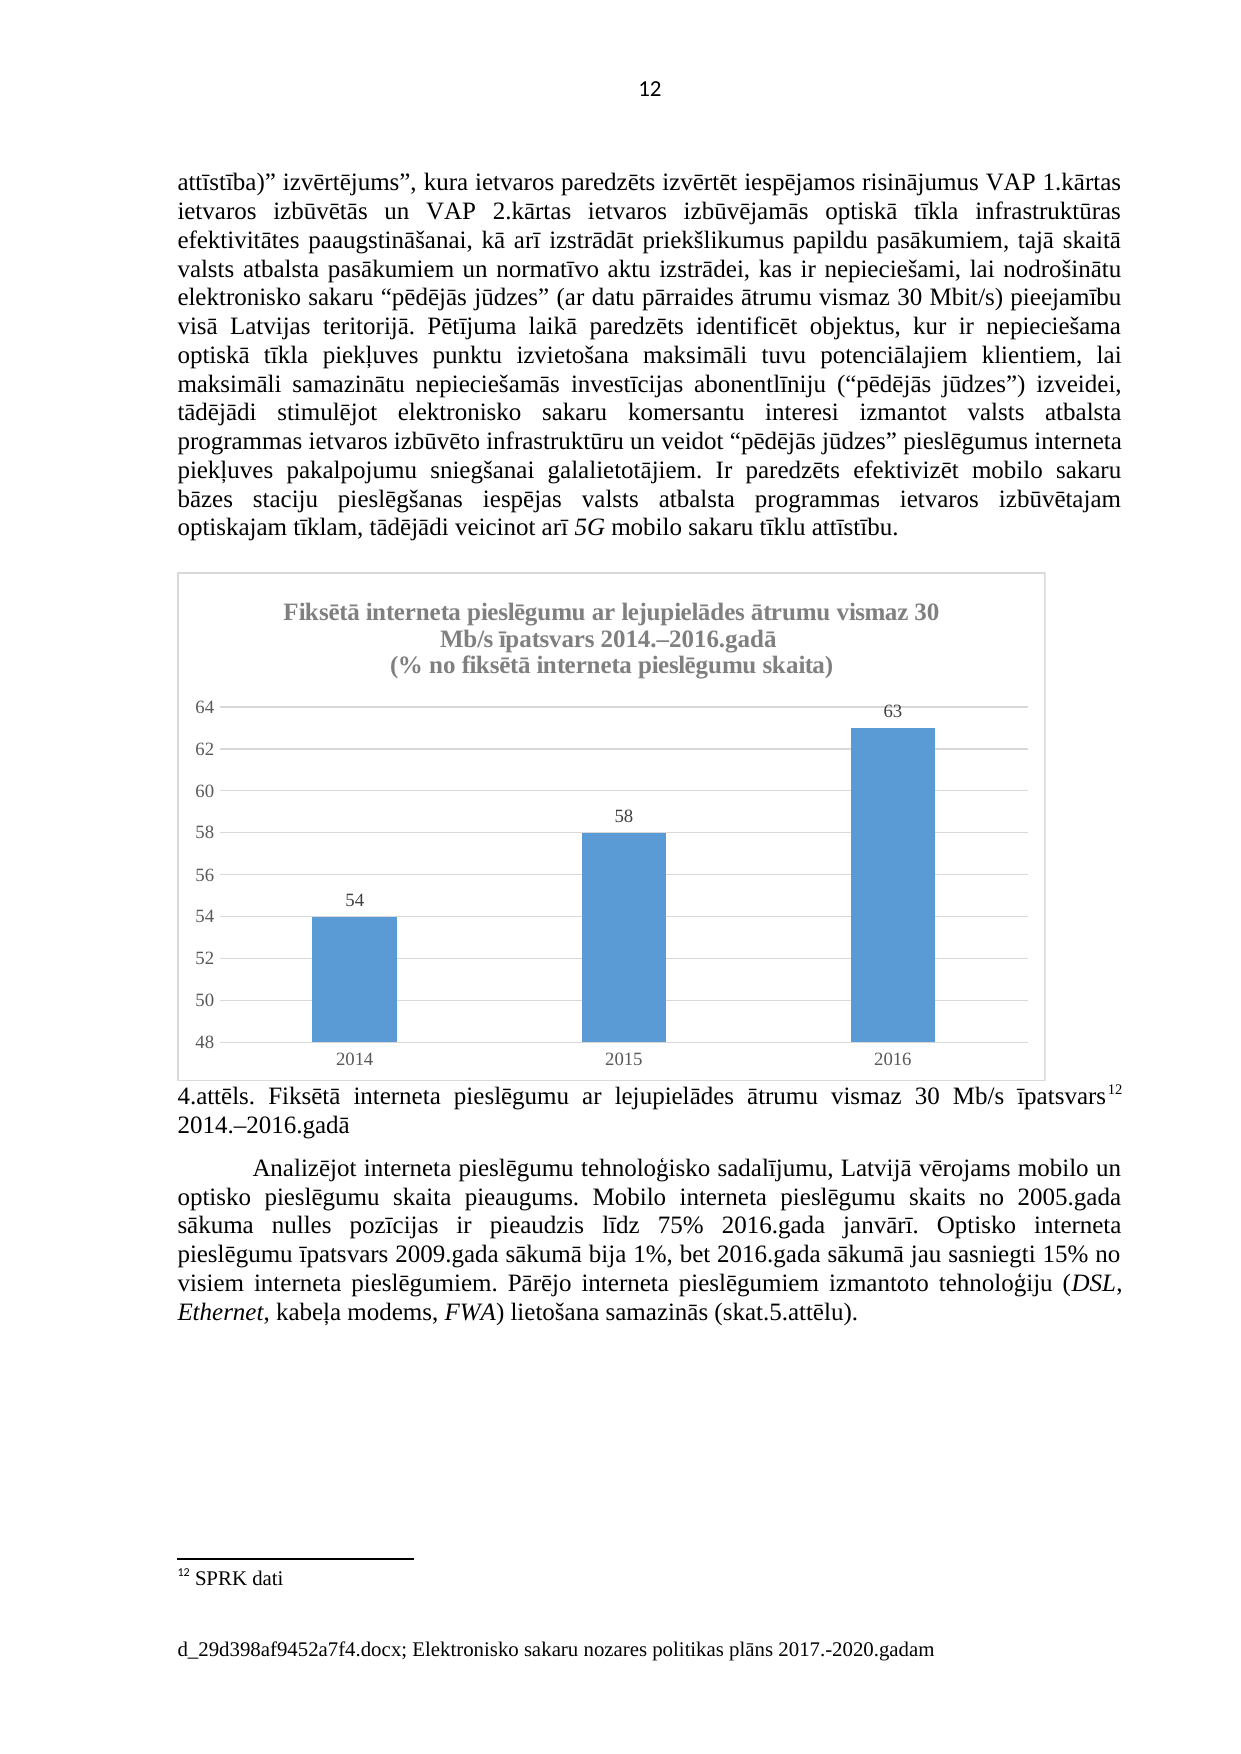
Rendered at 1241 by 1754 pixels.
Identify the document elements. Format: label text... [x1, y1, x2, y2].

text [177, 167, 1122, 541]
text Analizējot interneta pieslēgumu tehnoloģisko sadalījumu, Latvijā vērojams mobilo un optisko pieslēgumu skaita pieaugums. Mobilo interneta pieslēgumu skaits no 2005.gada sākuma nulles pozīcijas ir pieaudzis līdz 75% 2016.gada janvārī. Optisko interneta pieslēgumu īpatsvars 2009.gada sākumā bija 1%, bet 2016.gada sākumā jau sasniegti 15% no visiem interneta pieslēgumiem. Pārējo interneta pieslēgumiem izmantoto tehnoloģiju (DSL, Ethernet, kabeļa modems, FWA) lietošana samazinās (skat.5.attēlu). [177, 1153, 1122, 1326]
text 4.attēls. Fiksētā interneta pieslēgumu ar lejupielādes ātrumu vismaz 30 Mb/s īpatsvars 2014.–2016.gadā [177, 1081, 1122, 1139]
